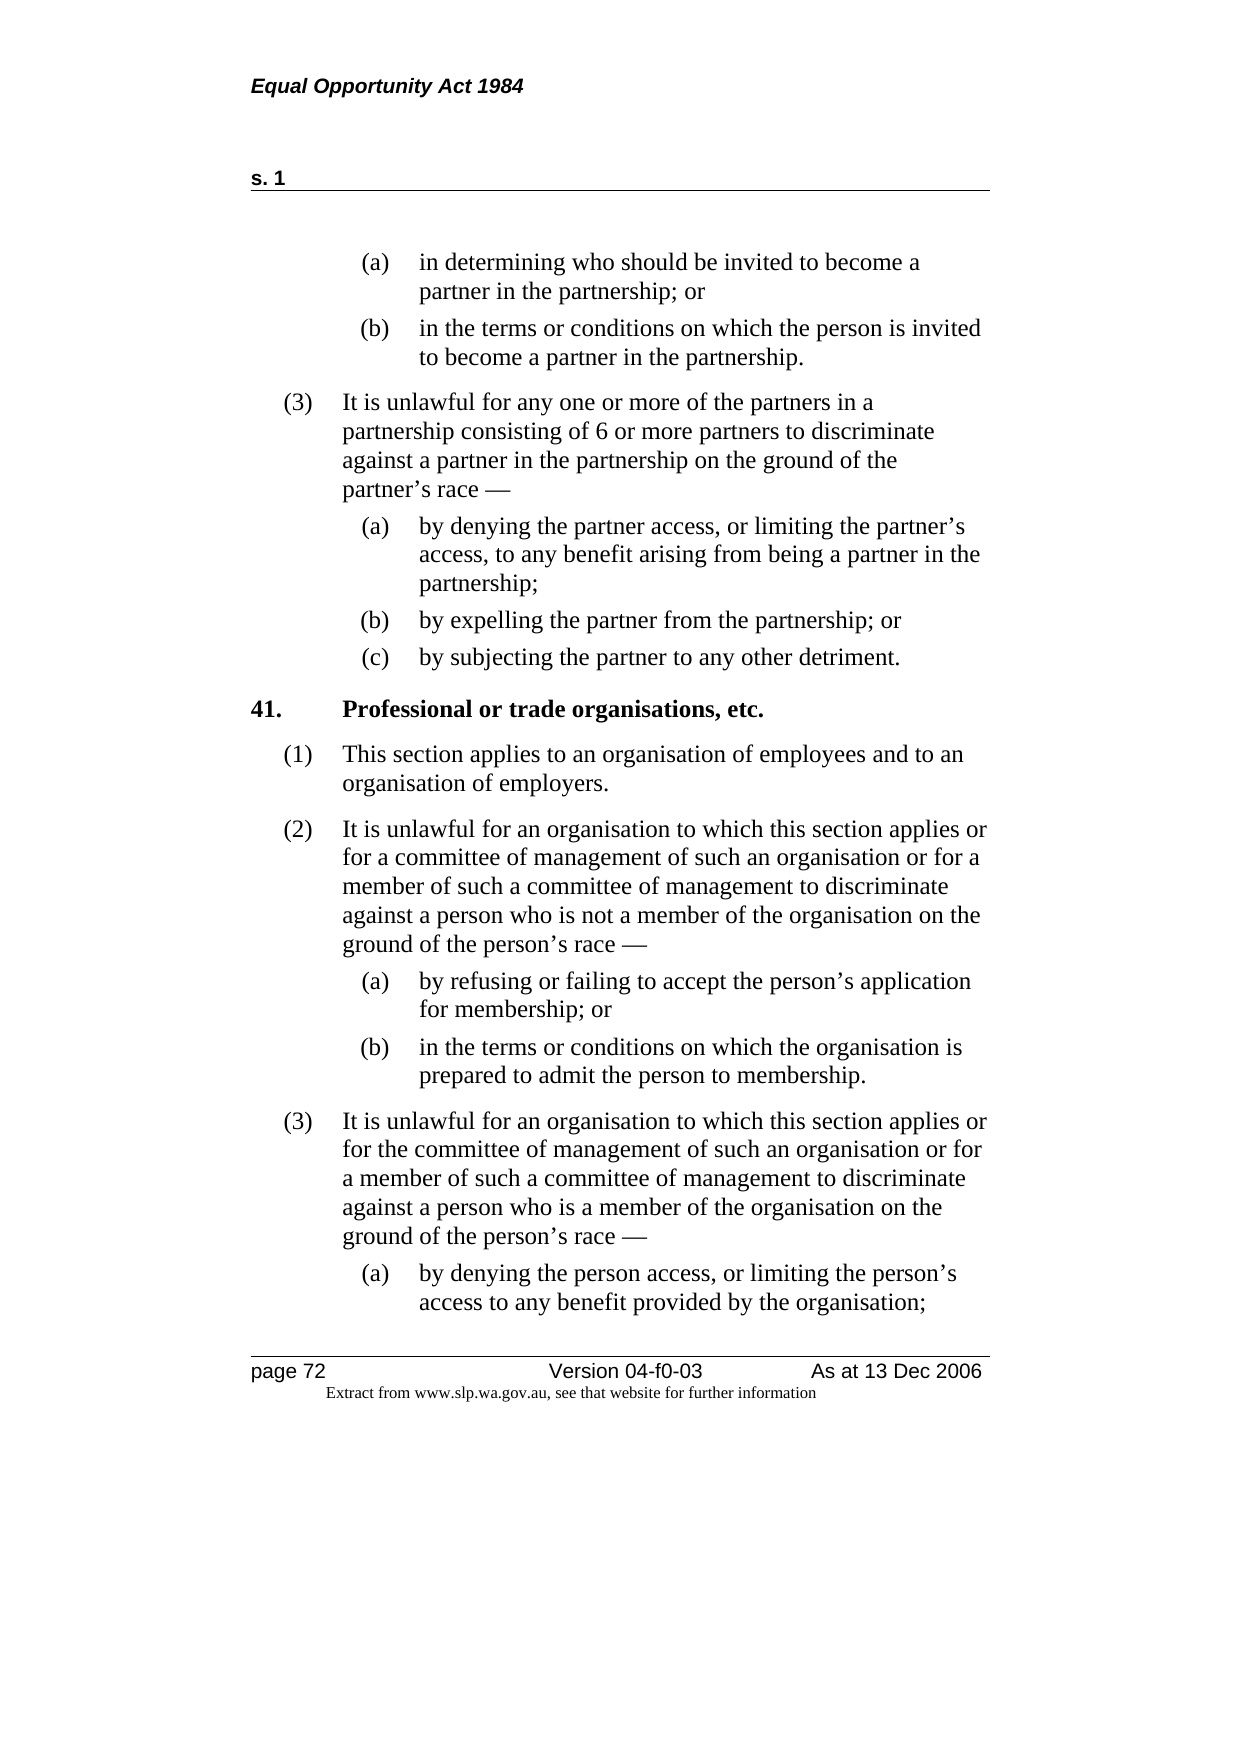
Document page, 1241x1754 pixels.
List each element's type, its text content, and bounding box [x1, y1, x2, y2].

text (3) It is unlawful for any one or more of the partners in a partnership consisting of 6 or more partners to discriminate against a partner in the partnership on the ground of the partner’s race — [251, 387, 990, 502]
text (b) in the terms or conditions on which the person is invited to become a partner in the partnership. [251, 313, 990, 371]
text (c) by subjecting the partner to any other detriment. [251, 642, 990, 671]
text (b) by expelling the partner from the partnership; or [251, 605, 990, 634]
subtitle 41. Professional or trade organisations, etc. [251, 694, 990, 723]
text (a) by denying the person access, or limiting the person’s access to any benefit provided by the organisation; [251, 1258, 990, 1315]
text (3) It is unlawful for an organisation to which this section applies or for the committee of management of such an organisation or for a member of such a committee of management to discriminate against a person who is a member of the organisation on the ground of the person’s race — [251, 1106, 990, 1249]
text (b) in the terms or conditions on which the organisation is prepared to admit the person to membership. [251, 1032, 990, 1089]
text (a) by denying the partner access, or limiting the partner’s access, to any benefit arising from being a partner in the partnership; [251, 511, 990, 597]
text (2) It is unlawful for an organisation to which this section applies or for a committee of management of such an organisation or for a member of such a committee of management to discriminate against a person who is not a member of the organisation on the ground of the person’s race — [251, 814, 990, 957]
text (1) This section applies to an organisation of employees and to an organisation of employers. [251, 739, 990, 797]
text (a) by refusing or failing to accept the person’s application for membership; or [251, 966, 990, 1023]
text (a) in determining who should be invited to become a partner in the partnership; or [251, 247, 990, 305]
